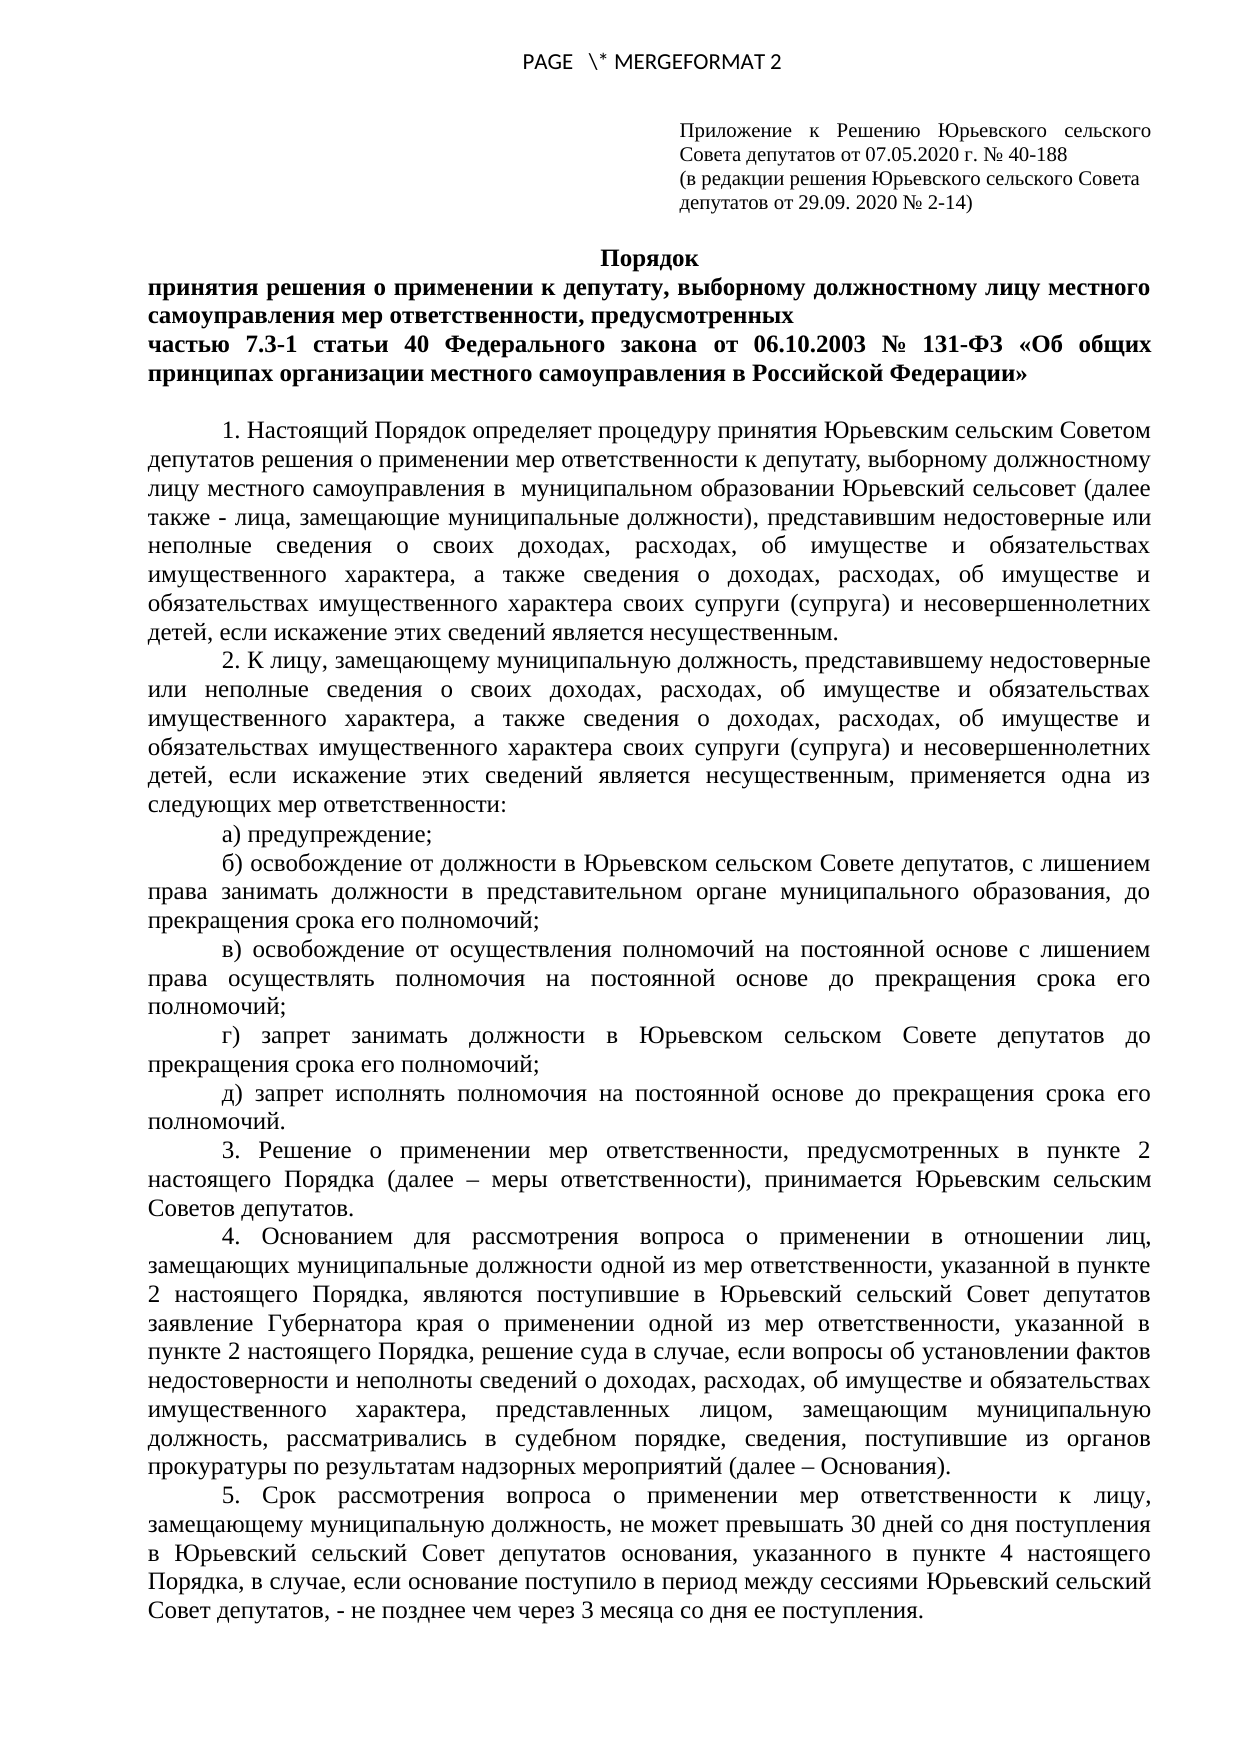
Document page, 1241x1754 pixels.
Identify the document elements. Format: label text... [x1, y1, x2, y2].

text в) освобождение от осуществления полномочий на постоянной основе с лишением права осуществлять полномочия на постоянной основе до прекращения срока его полномочий; [148, 934, 1152, 1020]
text принятия решения о применении к депутату, выборному должностному лицу местного самоуправления мер ответственности, предусмотренных [148, 272, 1152, 329]
text 3. Решение о применении мер ответственности, предусмотренных в пункте 2 настоящего Порядка (далее – меры ответственности), принимается Юрьевским сельским Советов депутатов. [148, 1135, 1152, 1221]
text б) освобождение от должности в Юрьевском сельском Совете депутатов, с лишением права занимать должности в представительном органе муниципального образования, до прекращения срока его полномочий; [148, 848, 1152, 934]
text а) предупреждение; [148, 819, 1152, 848]
text г) запрет занимать должности в Юрьевском сельском Совете депутатов до прекращения срока его полномочий; [148, 1020, 1152, 1078]
text Приложение к Решению Юрьевского сельского Совета депутатов от 07.05.2020 г. № 40-188 [679, 118, 1152, 166]
text частью 7.3-1 статьи 40 Федерального закона от 06.10.2003 № 131-ФЗ «Об общих принципах организации местного самоуправления в Российской Федерации» [148, 329, 1152, 387]
subtitle 2. К лицу, замещающему муниципальную должность, представившему недостоверные или неполные сведения о своих доходах, расходах, об имуществе и обязательствах имущественного характера, а также сведения о доходах, расходах, об имуществе и обязательствах имущественного характера своих супруги (супруга) и несовершеннолетних детей, если искажение этих сведений является несущественным, применяется одна из следующих мер ответственности: [148, 646, 1152, 819]
text 5. Срок рассмотрения вопроса о применении мер ответственности к лицу, замещающему муниципальную должность, не может превышать 30 дней со дня поступления в Юрьевский сельский Совет депутатов основания, указанного в пункте 4 настоящего Порядка, в случае, если основание поступило в период между сессиями Юрьевский сельский Совет депутатов, - не позднее чем через 3 месяца со дня ее поступления. [148, 1480, 1152, 1624]
text д) запрет исполнять полномочия на постоянной основе до прекращения срока его полномочий. [148, 1078, 1152, 1135]
subtitle 1. Настоящий Порядок определяет процедуру принятия Юрьевским сельским Советом депутатов решения о применении мер ответственности к депутату, выборному должностному лицу местного самоуправления в муниципальном образовании Юрьевский сельсовет (далее также - лица, замещающие муниципальные должности), представившим недостоверные или неполные сведения о своих доходах, расходах, об имуществе и обязательствах имущественного характера, а также сведения о доходах, расходах, об имуществе и обязательствах имущественного характера своих супруги (супруга) и несовершеннолетних детей, если искажение этих сведений является несущественным. [148, 416, 1152, 646]
text 4. Основанием для рассмотрения вопроса о применении в отношении лиц, замещающих муниципальные должности одной из мер ответственности, указанной в пункте 2 настоящего Порядка, являются поступившие в Юрьевский сельский Совет депутатов заявление Губернатора края о применении одной из мер ответственности, указанной в пункте 2 настоящего Порядка, решение суда в случае, если вопросы об установлении фактов недостоверности и неполноты сведений о доходах, расходах, об имуществе и обязательствах имущественного характера, представленных лицом, замещающим муниципальную должность, рассматривались в судебном порядке, сведения, поступившие из органов прокуратуры по результатам надзорных мероприятий (далее – Основания). [148, 1221, 1152, 1480]
text (в редакции решения Юрьевского сельского Совета депутатов от 29.09. 2020 № 2-14) [679, 166, 1152, 214]
text Порядок [148, 243, 1152, 272]
